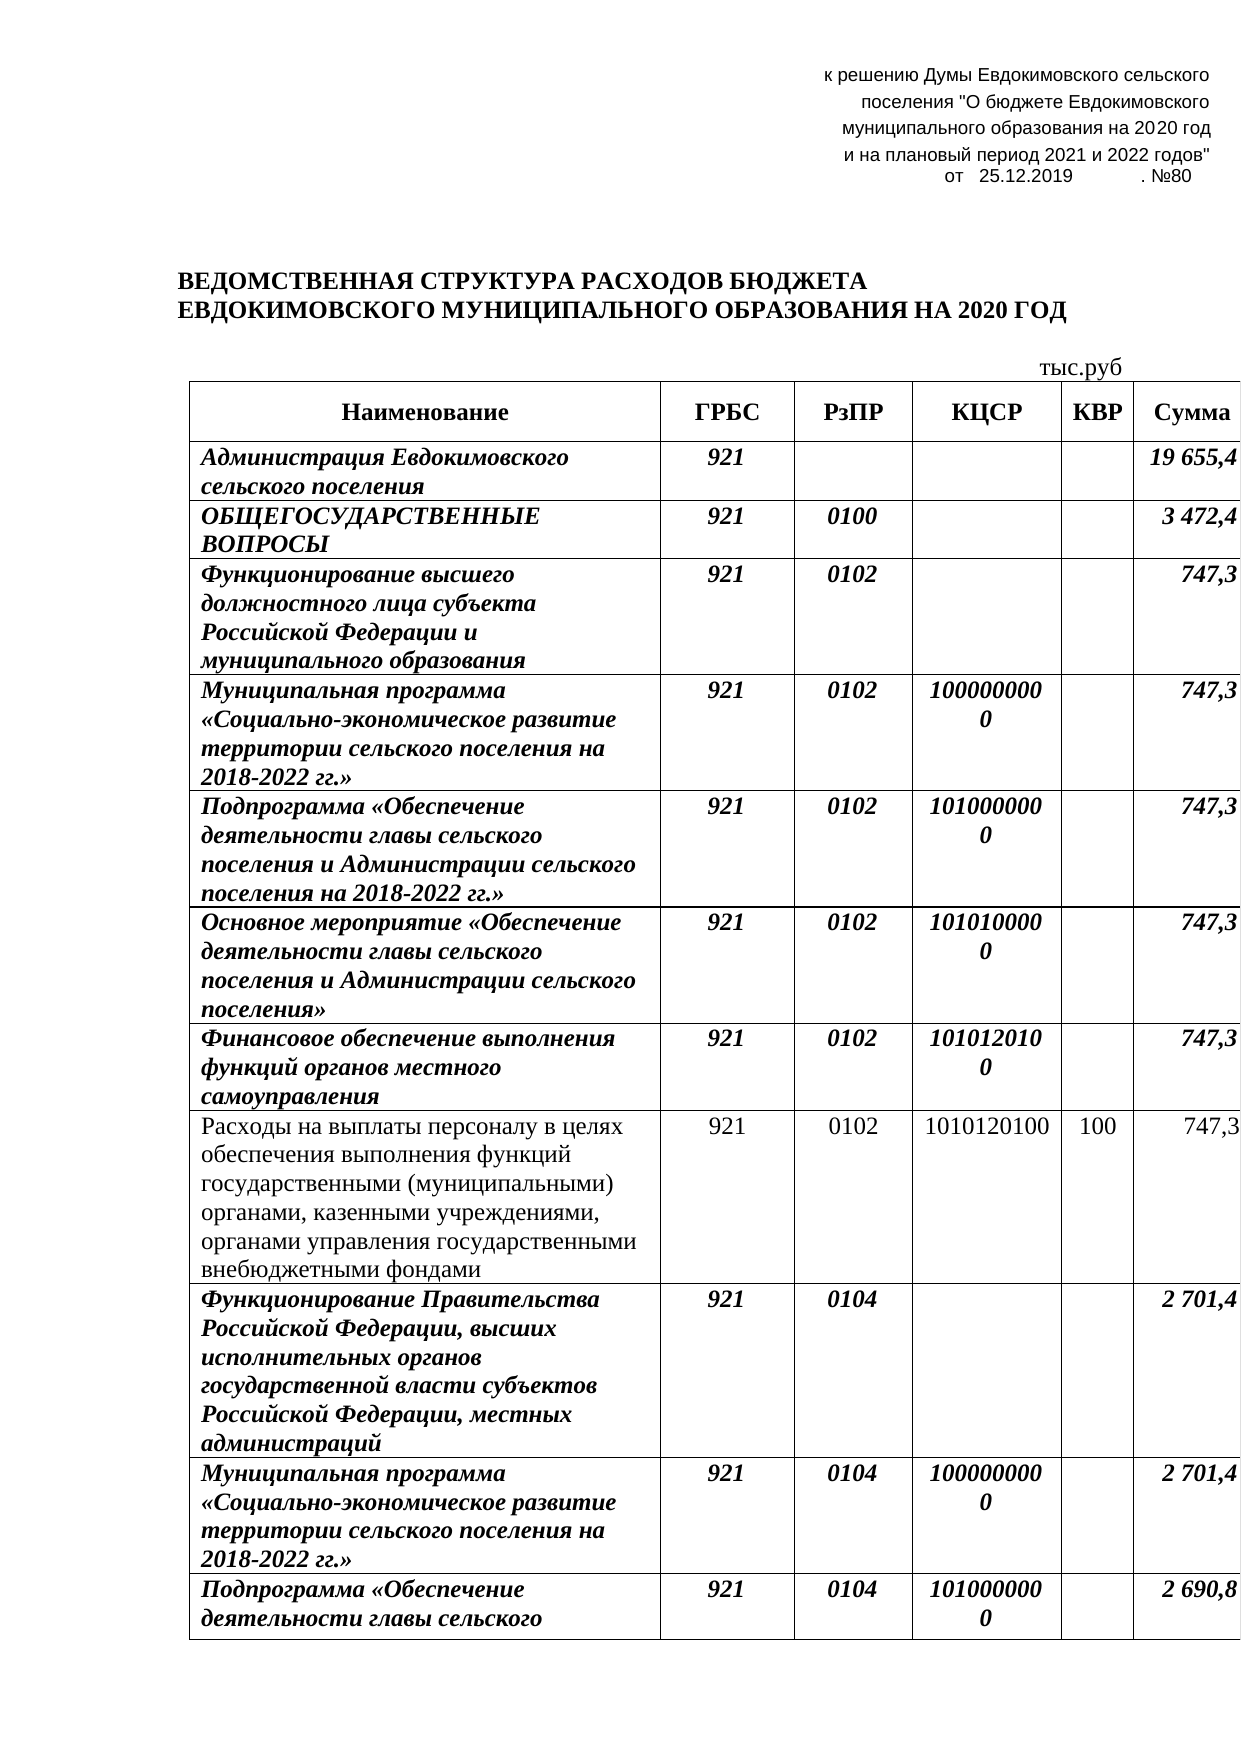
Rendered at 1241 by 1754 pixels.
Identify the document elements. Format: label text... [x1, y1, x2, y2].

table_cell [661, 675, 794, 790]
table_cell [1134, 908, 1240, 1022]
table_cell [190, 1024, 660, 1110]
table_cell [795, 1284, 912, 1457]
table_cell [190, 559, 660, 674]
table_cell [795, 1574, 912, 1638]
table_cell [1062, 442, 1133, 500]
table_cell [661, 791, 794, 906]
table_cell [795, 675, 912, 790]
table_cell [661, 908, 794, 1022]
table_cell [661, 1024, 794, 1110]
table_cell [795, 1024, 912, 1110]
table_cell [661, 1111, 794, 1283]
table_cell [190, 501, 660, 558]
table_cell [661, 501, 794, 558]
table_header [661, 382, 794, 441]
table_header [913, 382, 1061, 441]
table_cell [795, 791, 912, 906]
text ВЕДОМСТВЕННАЯ СТРУКТУРА РАСХОДОВ БЮДЖЕТА ЕВДОКИМОВСКОГО МУНИЦИПАЛЬНОГО ОБРАЗОВАНИЯ НА 2020 ГОД [177, 266, 1122, 323]
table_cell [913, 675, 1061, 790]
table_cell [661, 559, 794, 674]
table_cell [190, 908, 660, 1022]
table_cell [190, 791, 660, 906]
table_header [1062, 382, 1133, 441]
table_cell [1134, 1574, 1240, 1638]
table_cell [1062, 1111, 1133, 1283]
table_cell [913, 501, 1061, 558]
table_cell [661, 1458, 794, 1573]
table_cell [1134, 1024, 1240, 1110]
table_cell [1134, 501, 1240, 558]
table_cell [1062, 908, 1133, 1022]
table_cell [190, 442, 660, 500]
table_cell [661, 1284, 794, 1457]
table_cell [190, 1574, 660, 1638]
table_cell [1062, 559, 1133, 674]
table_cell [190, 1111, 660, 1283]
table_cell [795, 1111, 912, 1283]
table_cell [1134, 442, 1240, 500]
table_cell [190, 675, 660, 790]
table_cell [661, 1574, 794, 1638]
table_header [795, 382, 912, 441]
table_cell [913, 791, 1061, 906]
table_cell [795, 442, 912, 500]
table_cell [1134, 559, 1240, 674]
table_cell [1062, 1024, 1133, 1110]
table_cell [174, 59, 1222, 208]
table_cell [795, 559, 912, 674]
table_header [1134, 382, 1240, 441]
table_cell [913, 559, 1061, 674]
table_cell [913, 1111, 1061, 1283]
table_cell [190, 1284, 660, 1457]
text тыс.руб [177, 352, 1122, 381]
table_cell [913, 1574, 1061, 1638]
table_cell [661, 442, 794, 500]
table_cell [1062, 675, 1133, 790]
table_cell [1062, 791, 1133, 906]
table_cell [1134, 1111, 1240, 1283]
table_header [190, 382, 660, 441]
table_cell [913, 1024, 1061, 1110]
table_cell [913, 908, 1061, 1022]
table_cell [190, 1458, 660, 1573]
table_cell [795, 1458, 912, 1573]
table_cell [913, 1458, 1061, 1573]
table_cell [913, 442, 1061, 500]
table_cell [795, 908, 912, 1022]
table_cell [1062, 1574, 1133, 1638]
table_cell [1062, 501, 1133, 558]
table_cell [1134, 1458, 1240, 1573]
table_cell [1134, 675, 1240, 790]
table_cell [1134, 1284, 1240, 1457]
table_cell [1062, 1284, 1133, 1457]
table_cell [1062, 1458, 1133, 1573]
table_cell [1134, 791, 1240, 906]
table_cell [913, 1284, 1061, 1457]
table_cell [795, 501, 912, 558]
